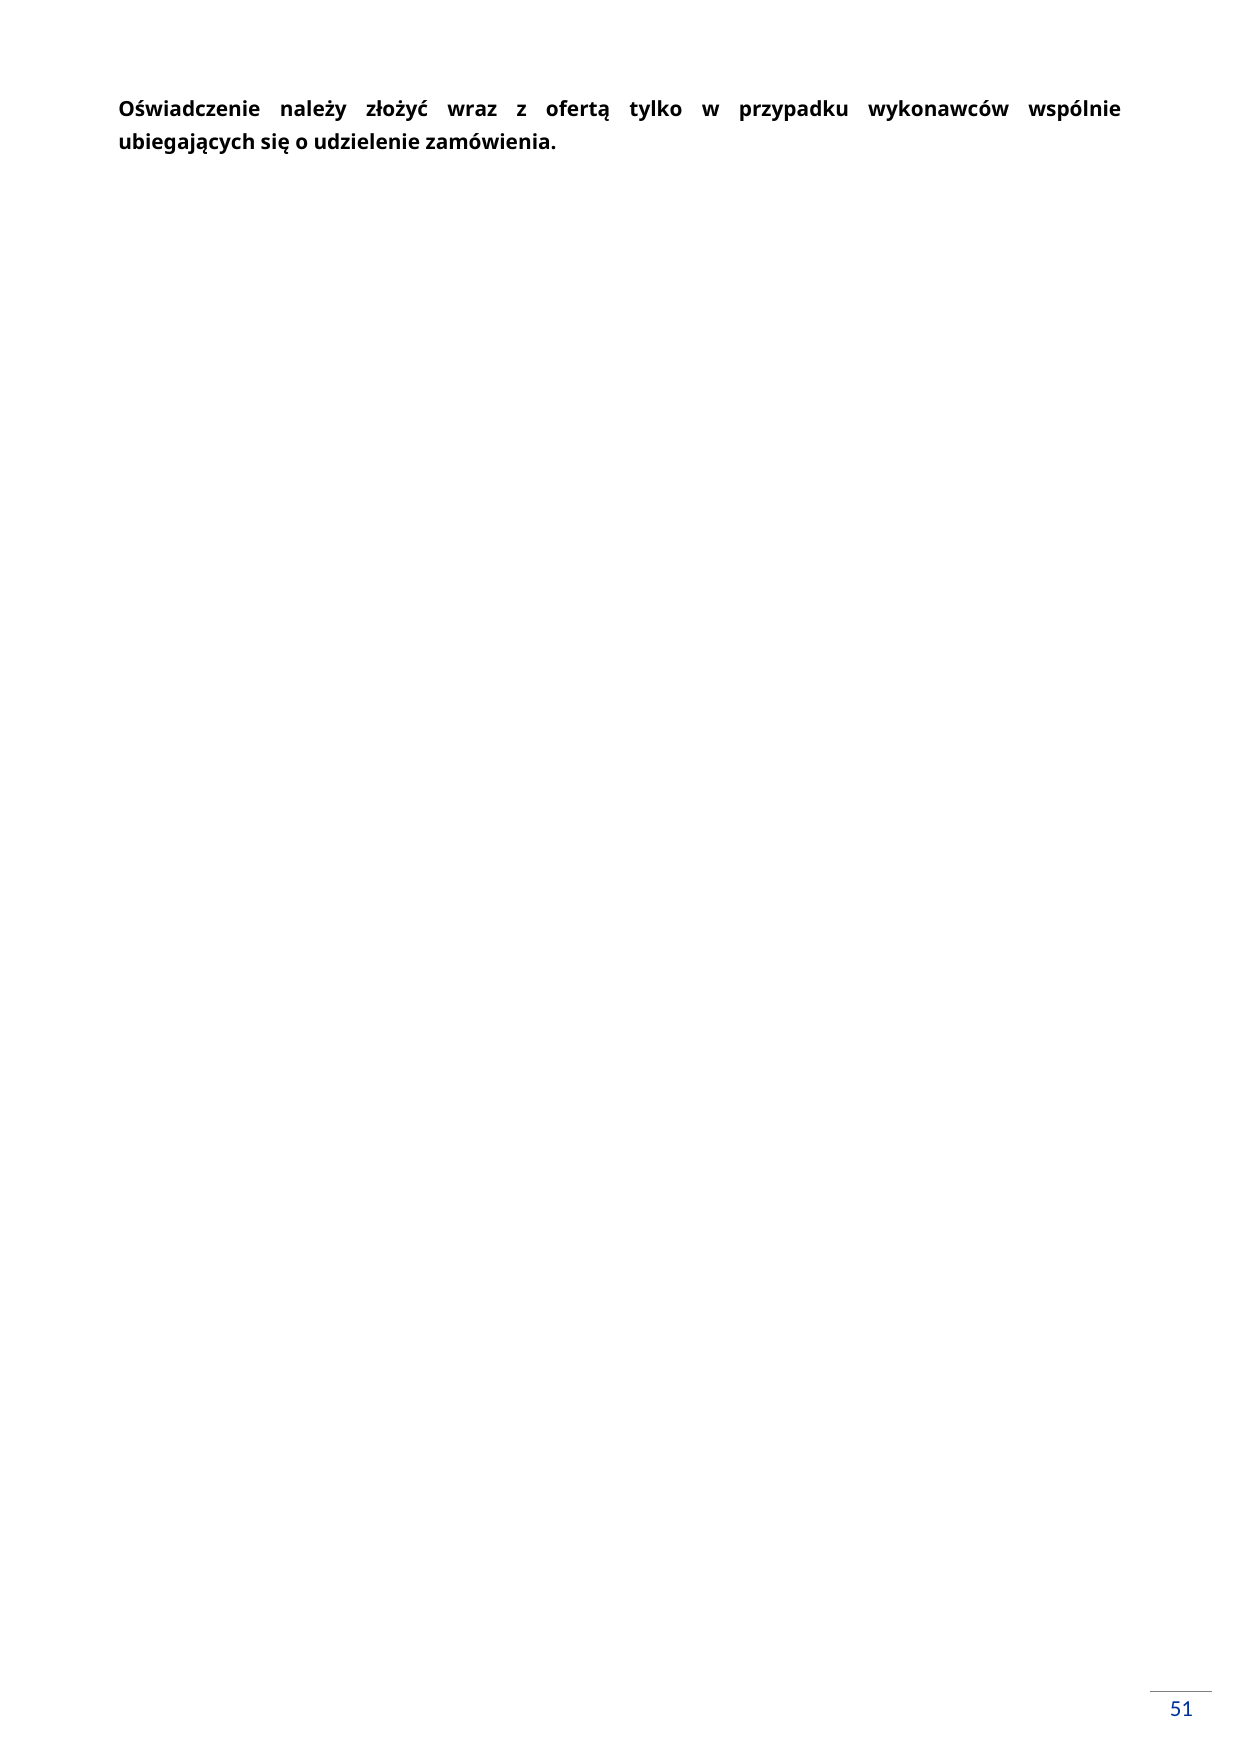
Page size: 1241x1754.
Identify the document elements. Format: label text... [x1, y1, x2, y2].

text Oświadczenie należy złożyć wraz z ofertą tylko w przypadku wykonawców wspólnie ubiegających się o udzielenie zamówienia. [118, 94, 1122, 156]
